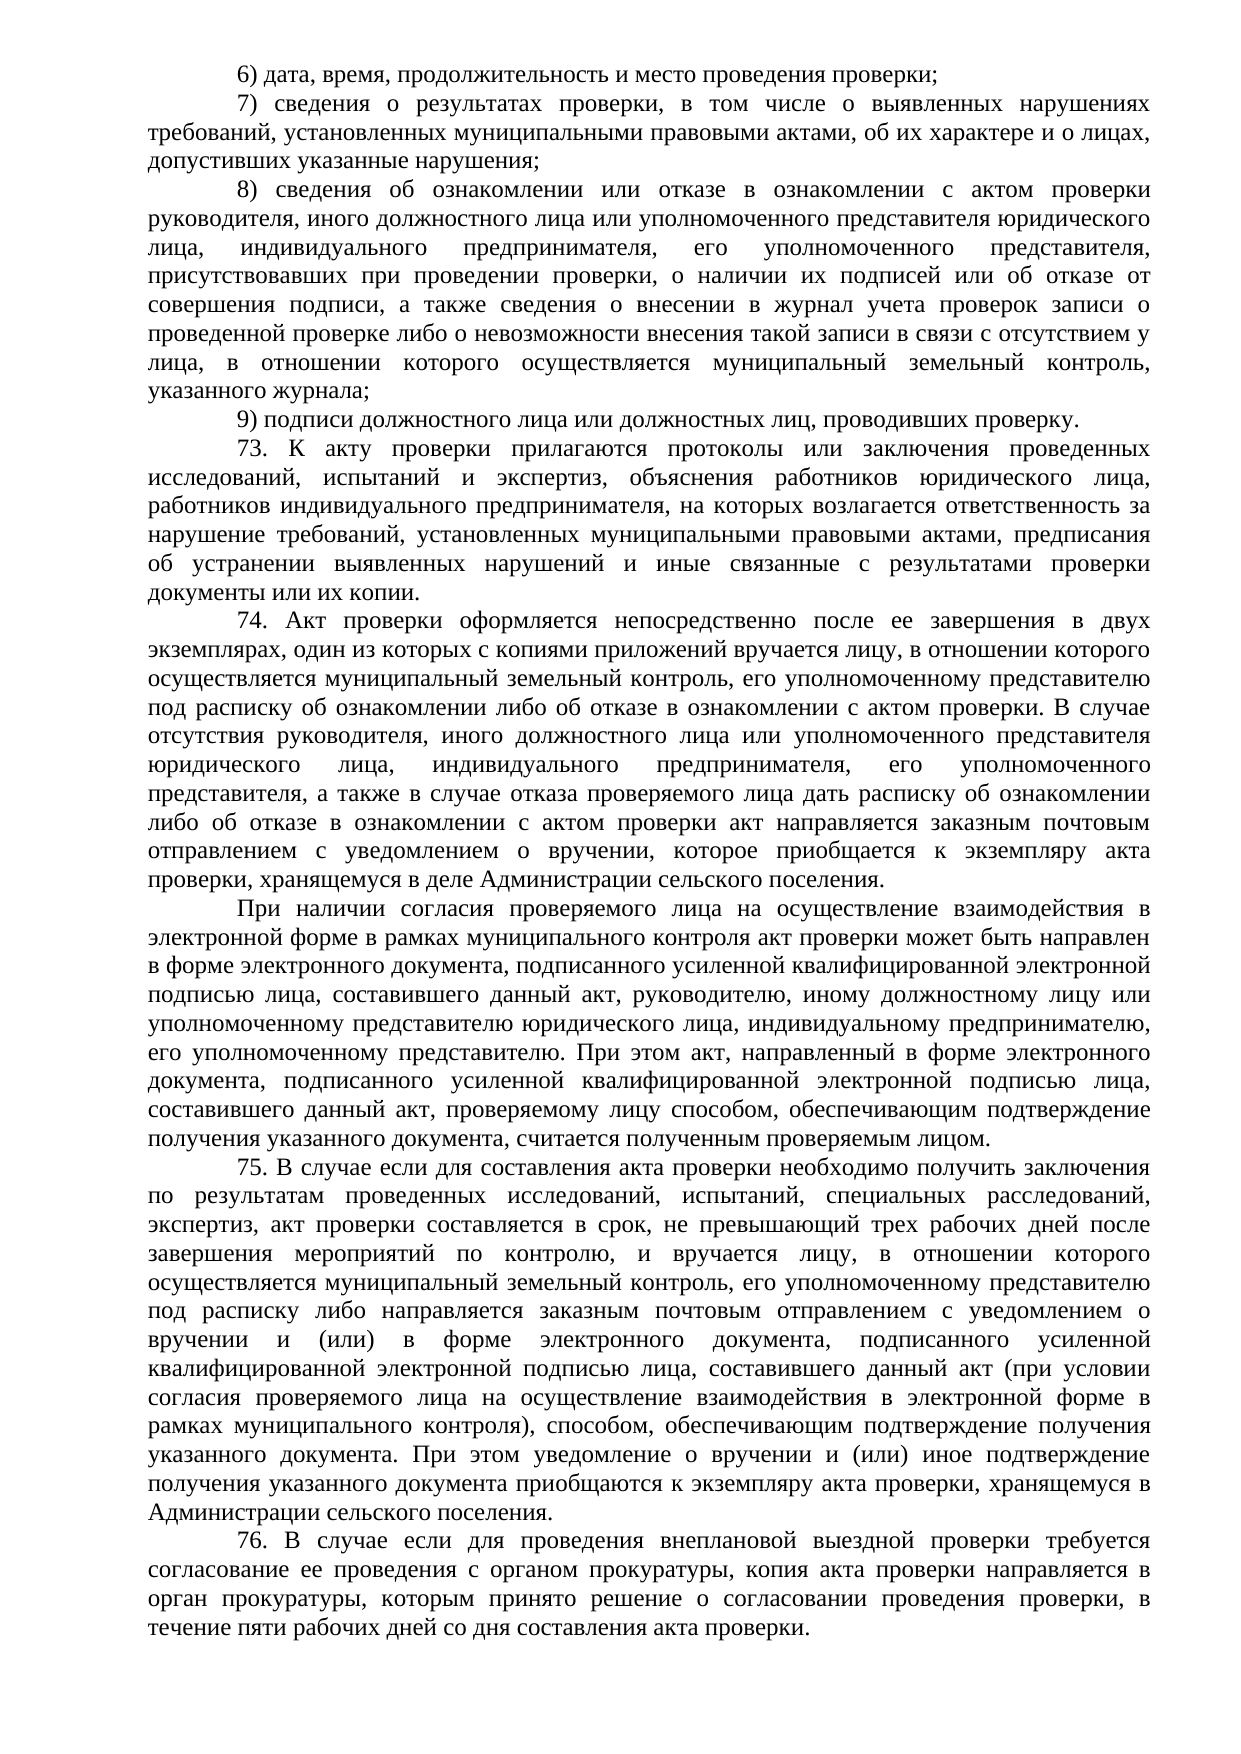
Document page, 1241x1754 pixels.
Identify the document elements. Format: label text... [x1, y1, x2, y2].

text 9) подписи должностного лица или должностных лиц, проводивших проверку. [148, 404, 1152, 433]
text 73. К акту проверки прилагаются протоколы или заключения проведенных исследований, испытаний и экспертиз, объяснения работников юридического лица, работников индивидуального предпринимателя, на которых возлагается ответственность за нарушение требований, установленных муниципальными правовыми актами, предписания об устранении выявленных нарушений и иные связанные с результатами проверки документы или их копии. [148, 433, 1152, 605]
text 6) дата, время, продолжительность и место проведения проверки; [148, 59, 1152, 88]
text 75. В случае если для составления акта проверки необходимо получить заключения по результатам проведенных исследований, испытаний, специальных расследований, экспертиз, акт проверки составляется в срок, не превышающий трех рабочих дней после завершения мероприятий по контролю, и вручается лицу, в отношении которого осуществляется муниципальный земельный контроль, его уполномоченному представителю под расписку либо направляется заказным почтовым отправлением с уведомлением о вручении и (или) в форме электронного документа, подписанного усиленной квалифицированной электронной подписью лица, составившего данный акт (при условии согласия проверяемого лица на осуществление взаимодействия в электронной форме в рамках муниципального контроля), способом, обеспечивающим подтверждение получения указанного документа. При этом уведомление о вручении и (или) иное подтверждение получения указанного документа приобщаются к экземпляру акта проверки, хранящемуся в Администрации сельского поселения. [148, 1152, 1152, 1525]
text 74. Акт проверки оформляется непосредственно после ее завершения в двух экземплярах, один из которых с копиями приложений вручается лицу, в отношении которого осуществляется муниципальный земельный контроль, его уполномоченному представителю под расписку об ознакомлении либо об отказе в ознакомлении с актом проверки. В случае отсутствия руководителя, иного должностного лица или уполномоченного представителя юридического лица, индивидуального предпринимателя, его уполномоченного представителя, а также в случае отказа проверяемого лица дать расписку об ознакомлении либо об отказе в ознакомлении с актом проверки акт направляется заказным почтовым отправлением с уведомлением о вручении, которое приобщается к экземпляру акта проверки, хранящемуся в деле Администрации сельского поселения. [148, 605, 1152, 893]
text 76. В случае если для проведения внеплановой выездной проверки требуется согласование ее проведения с органом прокуратуры, копия акта проверки направляется в орган прокуратуры, которым принято решение о согласовании проведения проверки, в течение пяти рабочих дней со дня составления акта проверки. [148, 1525, 1152, 1640]
text При наличии согласия проверяемого лица на осуществление взаимодействия в электронной форме в рамках муниципального контроля акт проверки может быть направлен в форме электронного документа, подписанного усиленной квалифицированной электронной подписью лица, составившего данный акт, руководителю, иному должностному лицу или уполномоченному представителю юридического лица, индивидуальному предпринимателю, его уполномоченному представителю. При этом акт, направленный в форме электронного документа, подписанного усиленной квалифицированной электронной подписью лица, составившего данный акт, проверяемому лицу способом, обеспечивающим подтверждение получения указанного документа, считается полученным проверяемым лицом. [148, 893, 1152, 1152]
text 8) сведения об ознакомлении или отказе в ознакомлении с актом проверки руководителя, иного должностного лица или уполномоченного представителя юридического лица, индивидуального предпринимателя, его уполномоченного представителя, присутствовавших при проведении проверки, о наличии их подписей или об отказе от совершения подписи, а также сведения о внесении в журнал учета проверок записи о проведенной проверке либо о невозможности внесения такой записи в связи с отсутствием у лица, в отношении которого осуществляется муниципальный земельный контроль, указанного журнала; [148, 174, 1152, 404]
text 7) сведения о результатах проверки, в том числе о выявленных нарушениях требований, установленных муниципальными правовыми актами, об их характере и о лицах, допустивших указанные нарушения; [148, 88, 1152, 174]
